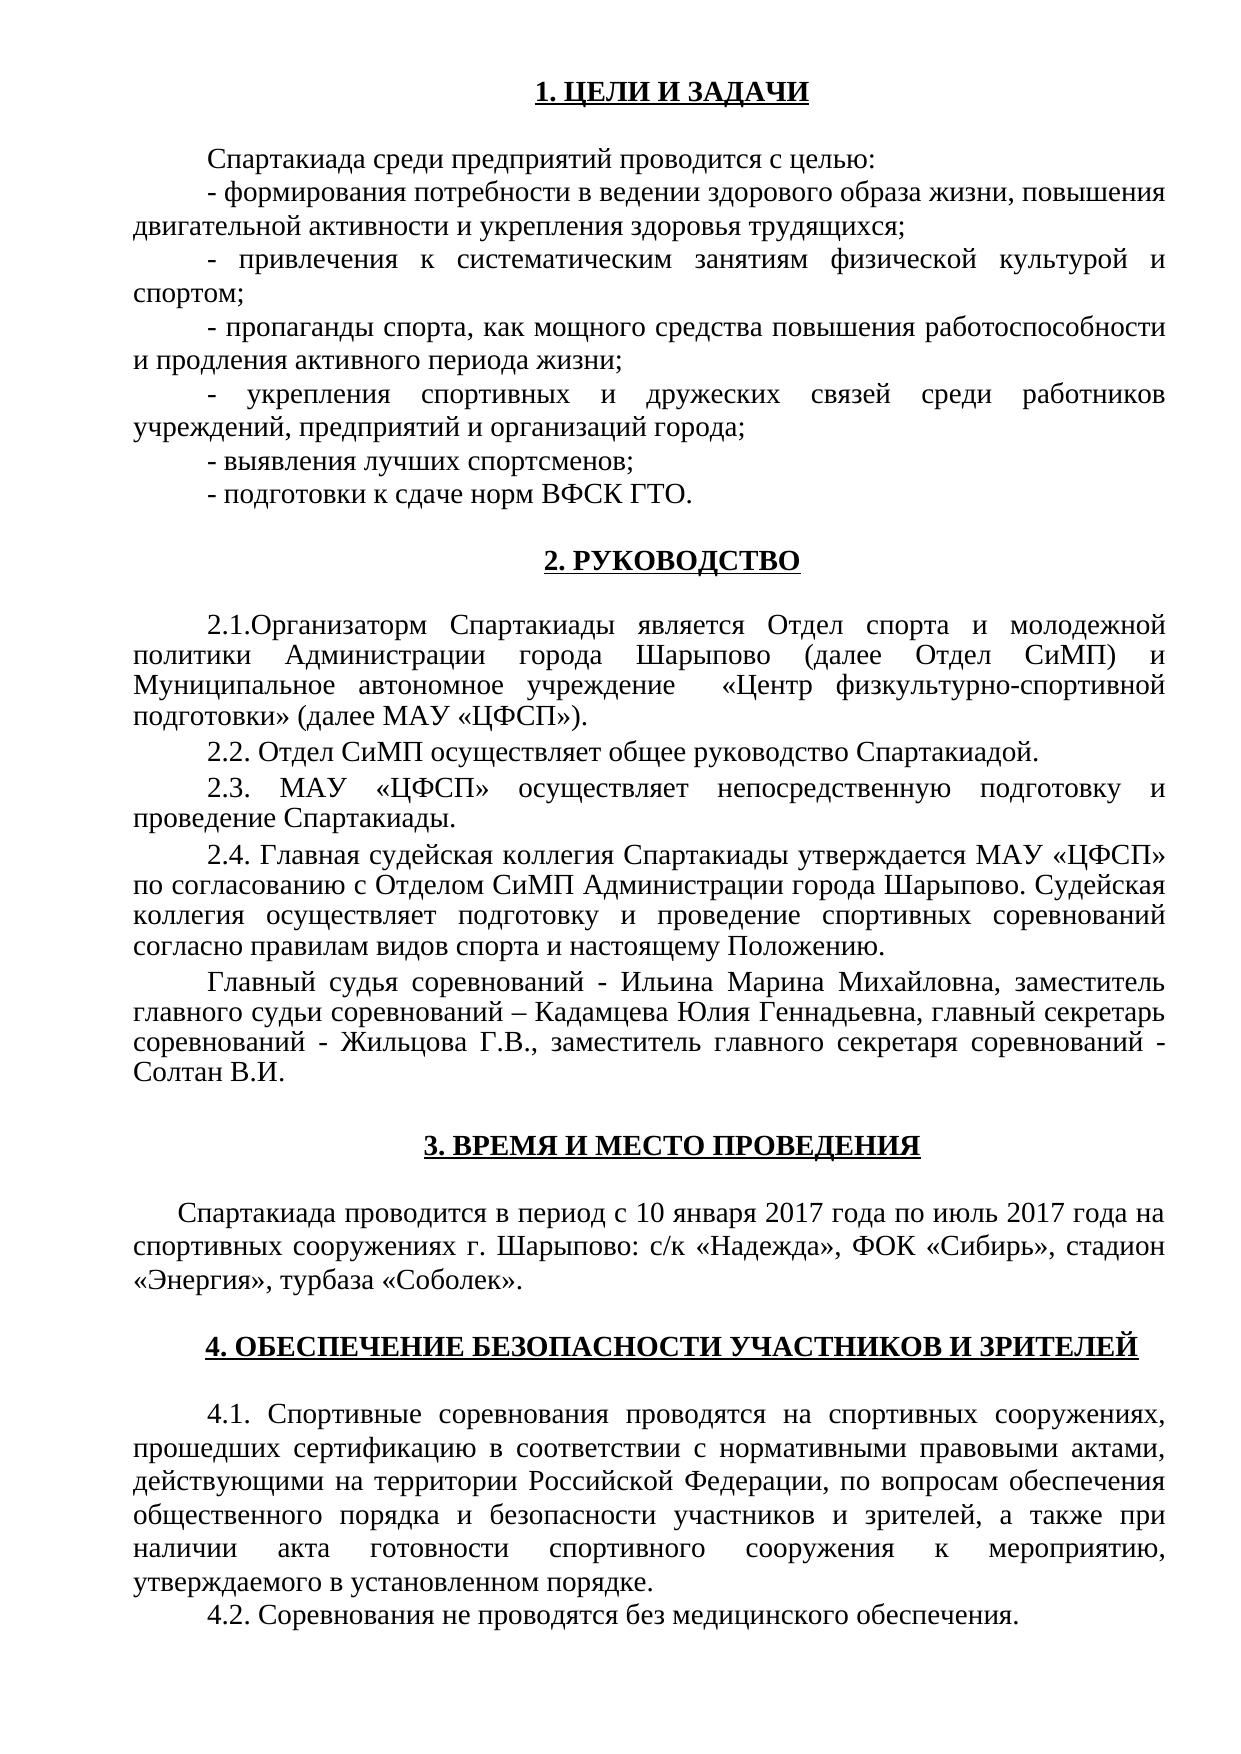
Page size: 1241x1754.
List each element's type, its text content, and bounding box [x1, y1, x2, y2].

text 1. ЦЕЛИ И ЗАДАЧИ [133, 74, 1167, 107]
text - пропаганды спорта, как мощного средства повышения работоспособности и продления активного периода жизни; [133, 309, 1167, 376]
text 4.1. Спортивные соревнования проводятся на спортивных сооружениях, прошедших сертификацию в соответствии с нормативными правовыми актами, действующими на территории Российской Федерации, по вопросам обеспечения общественного порядка и безопасности участников и зрителей, а также при наличии акта готовности спортивного сооружения к мероприятию, утверждаемого в установленном порядке. [133, 1396, 1167, 1597]
text - формирования потребности в ведении здорового образа жизни, повышения двигательной активности и укрепления здоровья трудящихся; [133, 174, 1167, 242]
text 2. РУКОВОДСТВО [133, 543, 1167, 577]
text 2.4. Главная судейская коллегия Спартакиады утверждается МАУ «ЦФСП» по согласованию с Отделом СиМП Администрации города Шарыпово. Судейская коллегия осуществляет подготовку и проведение спортивных соревнований согласно правилам видов спорта и настоящему Положению. [133, 840, 1167, 961]
text - подготовки к сдаче норм ВФСК ГТО. [133, 476, 1167, 510]
text Главный судья соревнований - Ильина Марина Михайловна, заместитель главного судьи соревнований – Кадамцева Юлия Геннадьевна, главный секретарь соревнований - Жильцова Г.В., заместитель главного секретаря соревнований -Солтан В.И. [133, 967, 1167, 1088]
text 4. ОБЕСПЕЧЕНИЕ БЕЗОПАСНОСТИ УЧАСТНИКОВ И ЗРИТЕЛЕЙ [133, 1329, 1167, 1363]
text - привлечения к систематическим занятиям физической культурой и спортом; [133, 242, 1167, 309]
text 4.2. Соревнования не проводятся без медицинского обеспечения. [133, 1597, 1167, 1631]
text 2.3. МАУ «ЦФСП» осуществляет непосредственную подготовку и проведение Спартакиады. [133, 774, 1167, 834]
text 2.2. Отдел СиМП осуществляет общее руководство Спартакиадой. [133, 737, 1167, 768]
text 3. ВРЕМЯ И МЕСТО ПРОВЕДЕНИЯ [133, 1128, 1167, 1161]
text - укрепления спортивных и дружеских связей среди работников учреждений, предприятий и организаций города; [133, 376, 1167, 443]
text Спартакиада среди предприятий проводится с целью: [133, 141, 1167, 174]
text 2.1.Организаторм Спартакиады является Отдел спорта и молодежной политики Администрации города Шарыпово (далее Отдел СиМП) и Муниципальное автономное учреждение «Центр физкультурно-спортивной подготовки» (далее МАУ «ЦФСП»). [133, 611, 1167, 731]
text Спартакиада проводится в период с 10 января 2017 года по июль 2017 года на спортивных сооружениях г. Шарыпово: с/к «Надежда», ФОК «Сибирь», стадион «Энергия», турбаза «Соболек». [133, 1195, 1167, 1296]
text - выявления лучших спортсменов; [133, 443, 1167, 476]
